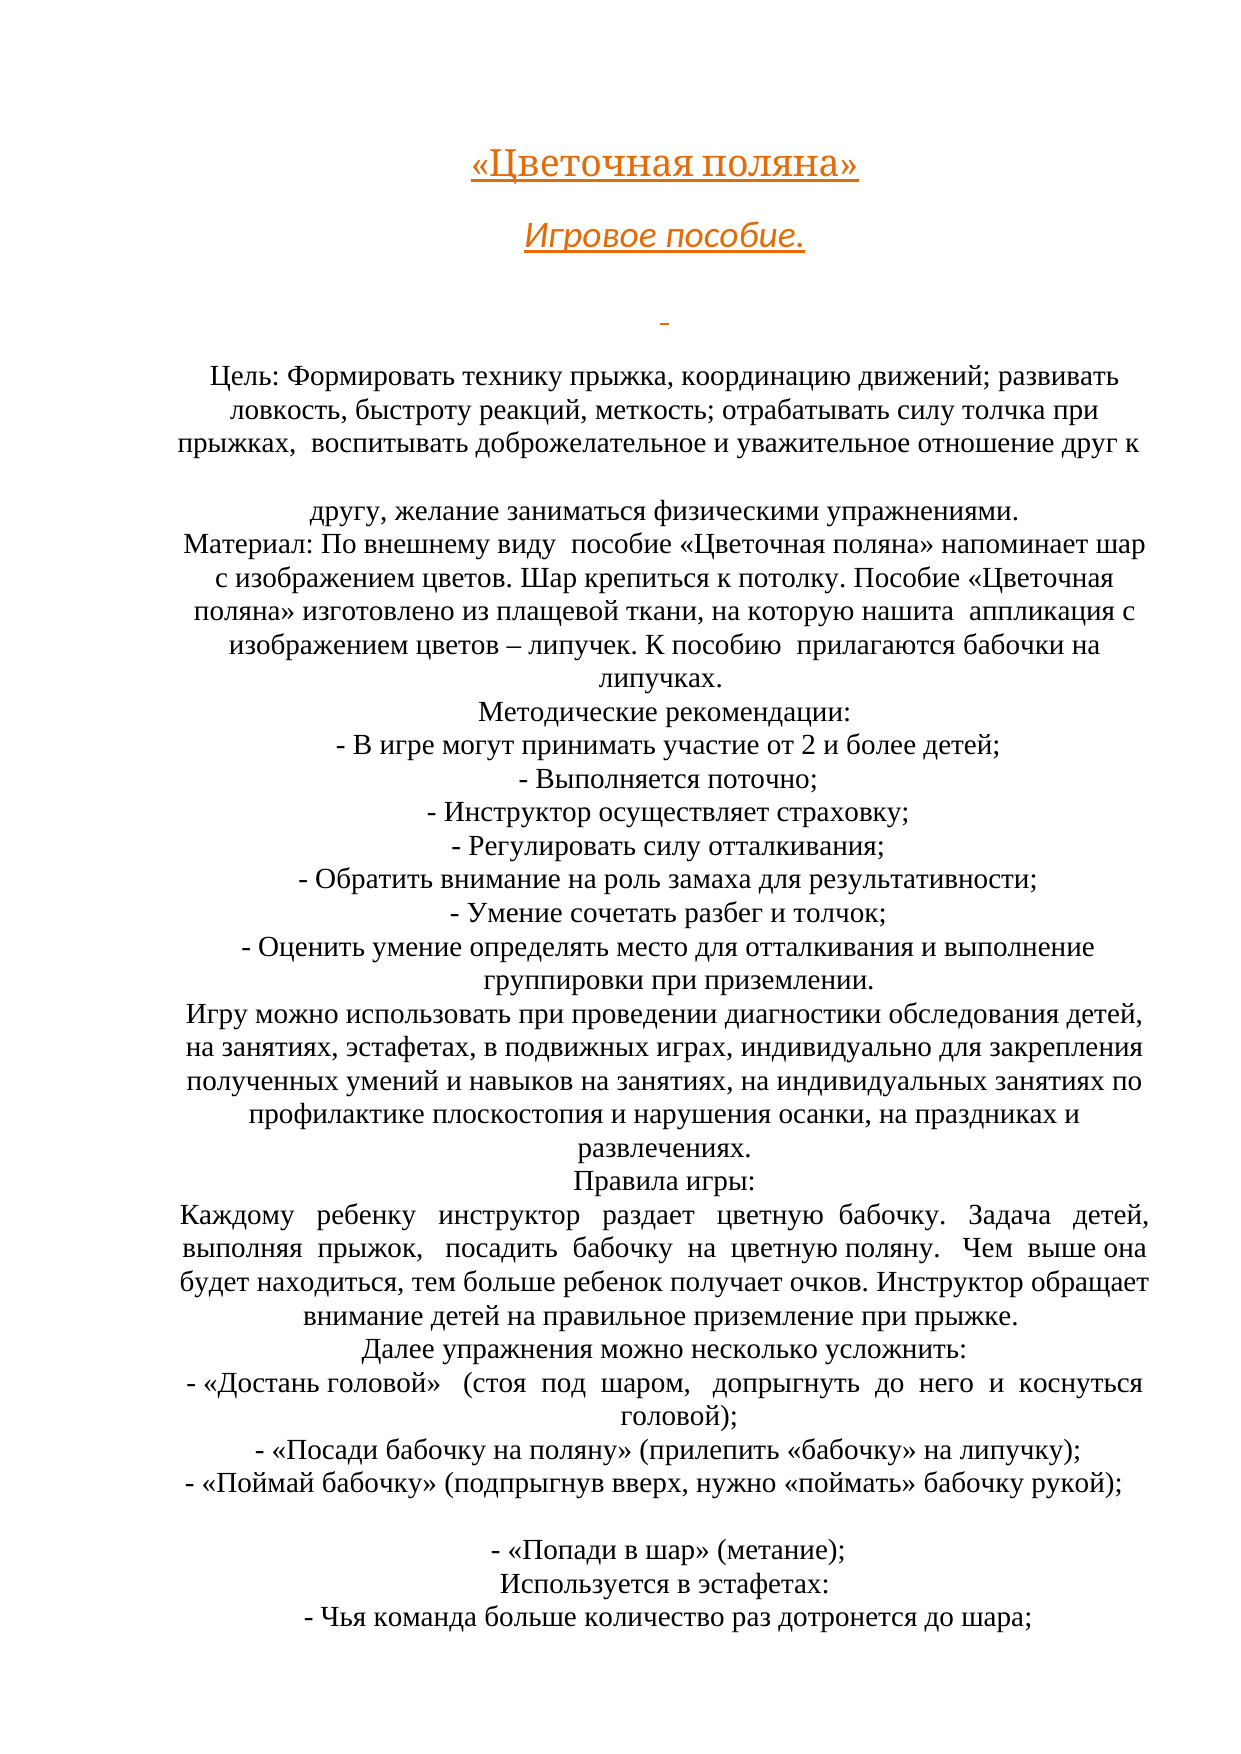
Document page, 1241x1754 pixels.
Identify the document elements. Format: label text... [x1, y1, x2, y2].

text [177, 358, 1152, 1633]
subtitle Игровое пособие. [177, 211, 1152, 257]
subtitle «Цветочная поляна» [177, 143, 1152, 186]
